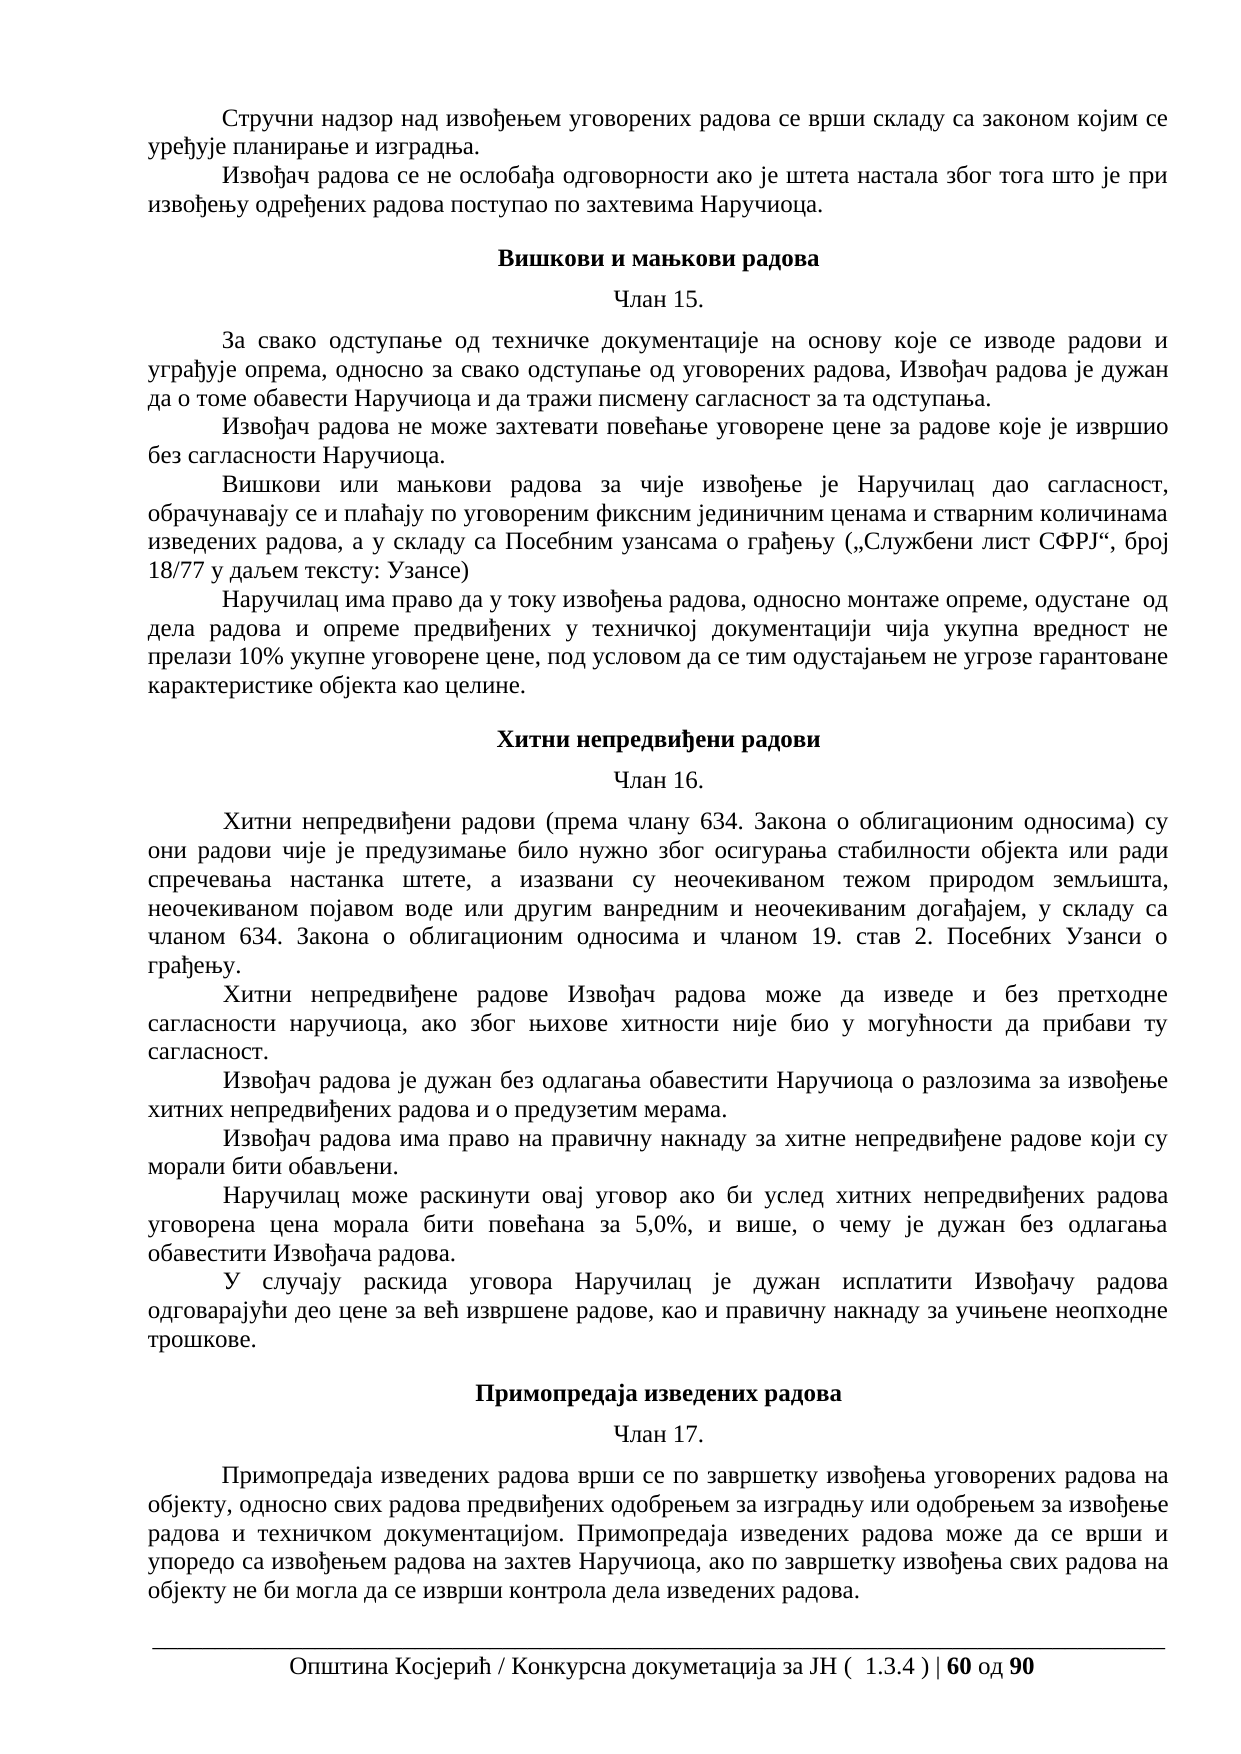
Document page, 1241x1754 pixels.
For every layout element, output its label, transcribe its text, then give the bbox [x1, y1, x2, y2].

text Стручни надзор над извођењем уговорених радова се врши складу са законом којим се уређује планирање и изградња. [148, 103, 1169, 160]
text Примопредаја изведених радова [148, 1378, 1169, 1406]
text Члан 15. [148, 284, 1169, 313]
text Хитни непредвиђени радови [148, 724, 1169, 753]
text Хитни непредвиђене радове Извођач радова може да изведе и без претходне сагласности наручиоца, ако због њихове хитности није био у могућности да прибави ту сагласност. [148, 979, 1169, 1065]
text Хитни непредвиђени радови (према члану 634. Закона о облигационим односима) су они радови чије је предузимање било нужно због осигурања стабилности објекта или ради спречевања настанка штете, а изазвани су неочекиваном тежом природом земљишта, неочекиваном појавом воде или другим ванредним и неочекиваним догађајем, у складу са чланом 634. Закона о облигационим односима и чланом 19. став 2. Посебних Узанси о грађењу. [148, 806, 1169, 979]
text Наручилац има право да у току извођења радова, односно монтаже опреме, одустане од дела радова и опреме предвиђених у техничкој документацији чија укупна вредност не прелази 10% укупне уговорене цене, под условом да се тим одустајањем не угрозе гарантоване карактеристике објекта као целине. [148, 584, 1169, 699]
text Вишкови или мањкови радова за чије извођење је Наручилац дао сагласност, обрачунавају се и плаћају по уговореним фиксним јединичним ценама и стварним количинама изведених радова, а у складу са Посебним узансама о грађењу („Службени лист СФРЈ“, број 18/77 у даљем тексту: Узансе) [148, 469, 1169, 584]
text Примопредаја изведених радова врши се по завршетку извођења уговорених радова на објекту, односно свих радова предвиђених одобрењем за изградњу или одобрењем за извођење радова и техничком документацијом. Примопредаја изведених радова може да се врши и упоредо са извођењем радова на захтев Наручиоца, ако по завршетку извођења свих радова на објекту не би могла да се изврши контрола дела изведених радова. [148, 1460, 1169, 1604]
text Члан 17. [148, 1419, 1169, 1448]
text У случају раскида уговора Наручилац је дужан исплатити Извођачу радова одговарајући део цене за већ извршене радове, као и правичну накнаду за учињене неопходне трошкове. [148, 1266, 1169, 1353]
text За свако одступање од техничке документације на основу које се изводе радови и уграђује опрема, односно за свако одступање од уговорених радова, Извођач радова је дужан да о томе обавести Наручиоца и да тражи писмену сагласност за та одступања. [148, 325, 1169, 411]
text Извођач радова има право на правичну накнаду за хитне непредвиђене радове који су морали бити обављени. [148, 1123, 1169, 1180]
text Наручилац може раскинути овај уговор ако би услед хитних непредвиђених радова уговорена цена морала бити повећана за 5,0%, и више, о чему је дужан без одлагања обавестити Извођача радова. [148, 1180, 1169, 1266]
text Извођач радова је дужан без одлагања обавестити Наручиоца о разлозима за извођење хитних непредвиђених радова и о предузетим мерама. [148, 1065, 1169, 1123]
text Извођач радова не може захтевати повећање уговорене цене за радове које је извршио без сагласности Наручиоца. [148, 411, 1169, 469]
text Вишкови и мањкови радова [148, 243, 1169, 271]
text Извођач радова се не ослобађа одговорности ако је штета настала због тога што је при извођењу одређених радова поступао по захтевима Наручиоца. [148, 160, 1169, 218]
text Члан 16. [148, 765, 1169, 794]
